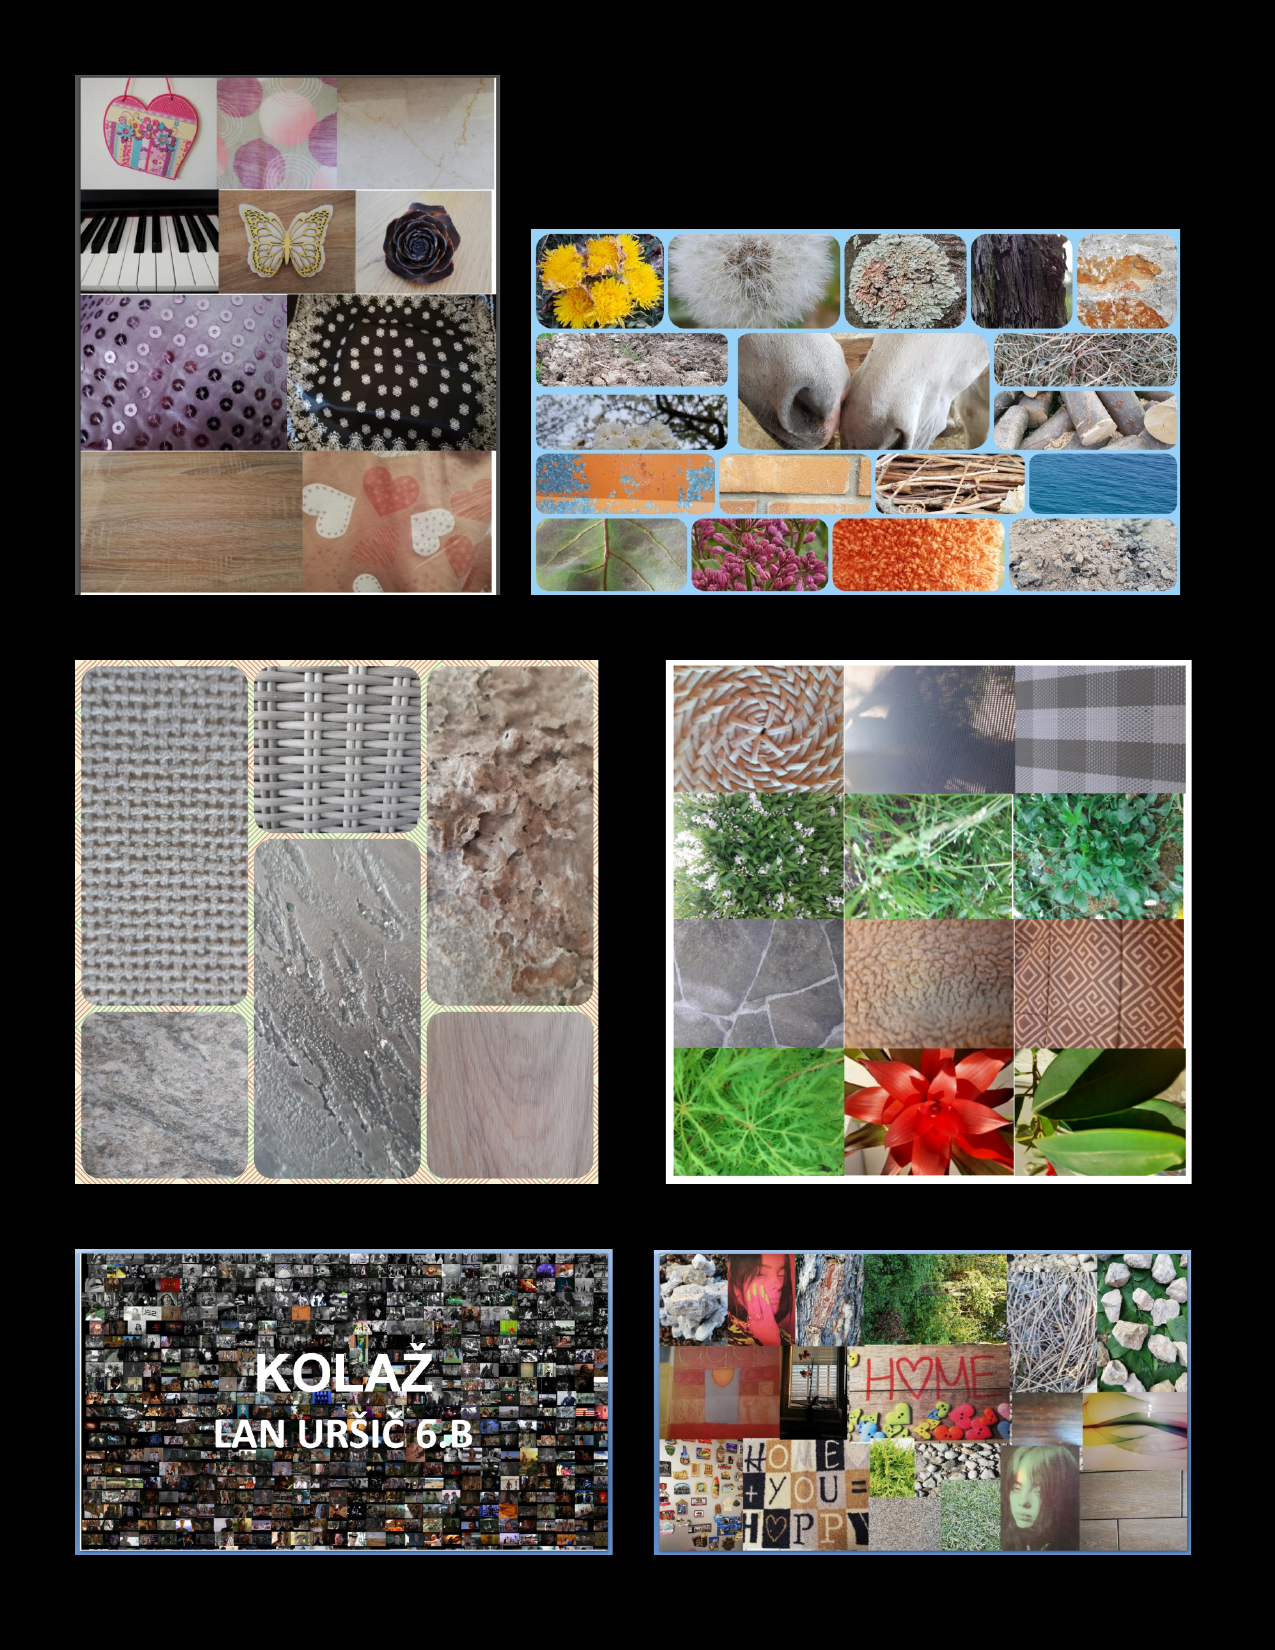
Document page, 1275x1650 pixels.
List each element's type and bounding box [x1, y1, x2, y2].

picture [665, 660, 1192, 1184]
picture [75, 1249, 613, 1555]
picture [653, 1250, 1192, 1555]
picture [75, 660, 599, 1184]
picture [531, 229, 1181, 595]
picture [75, 75, 501, 595]
